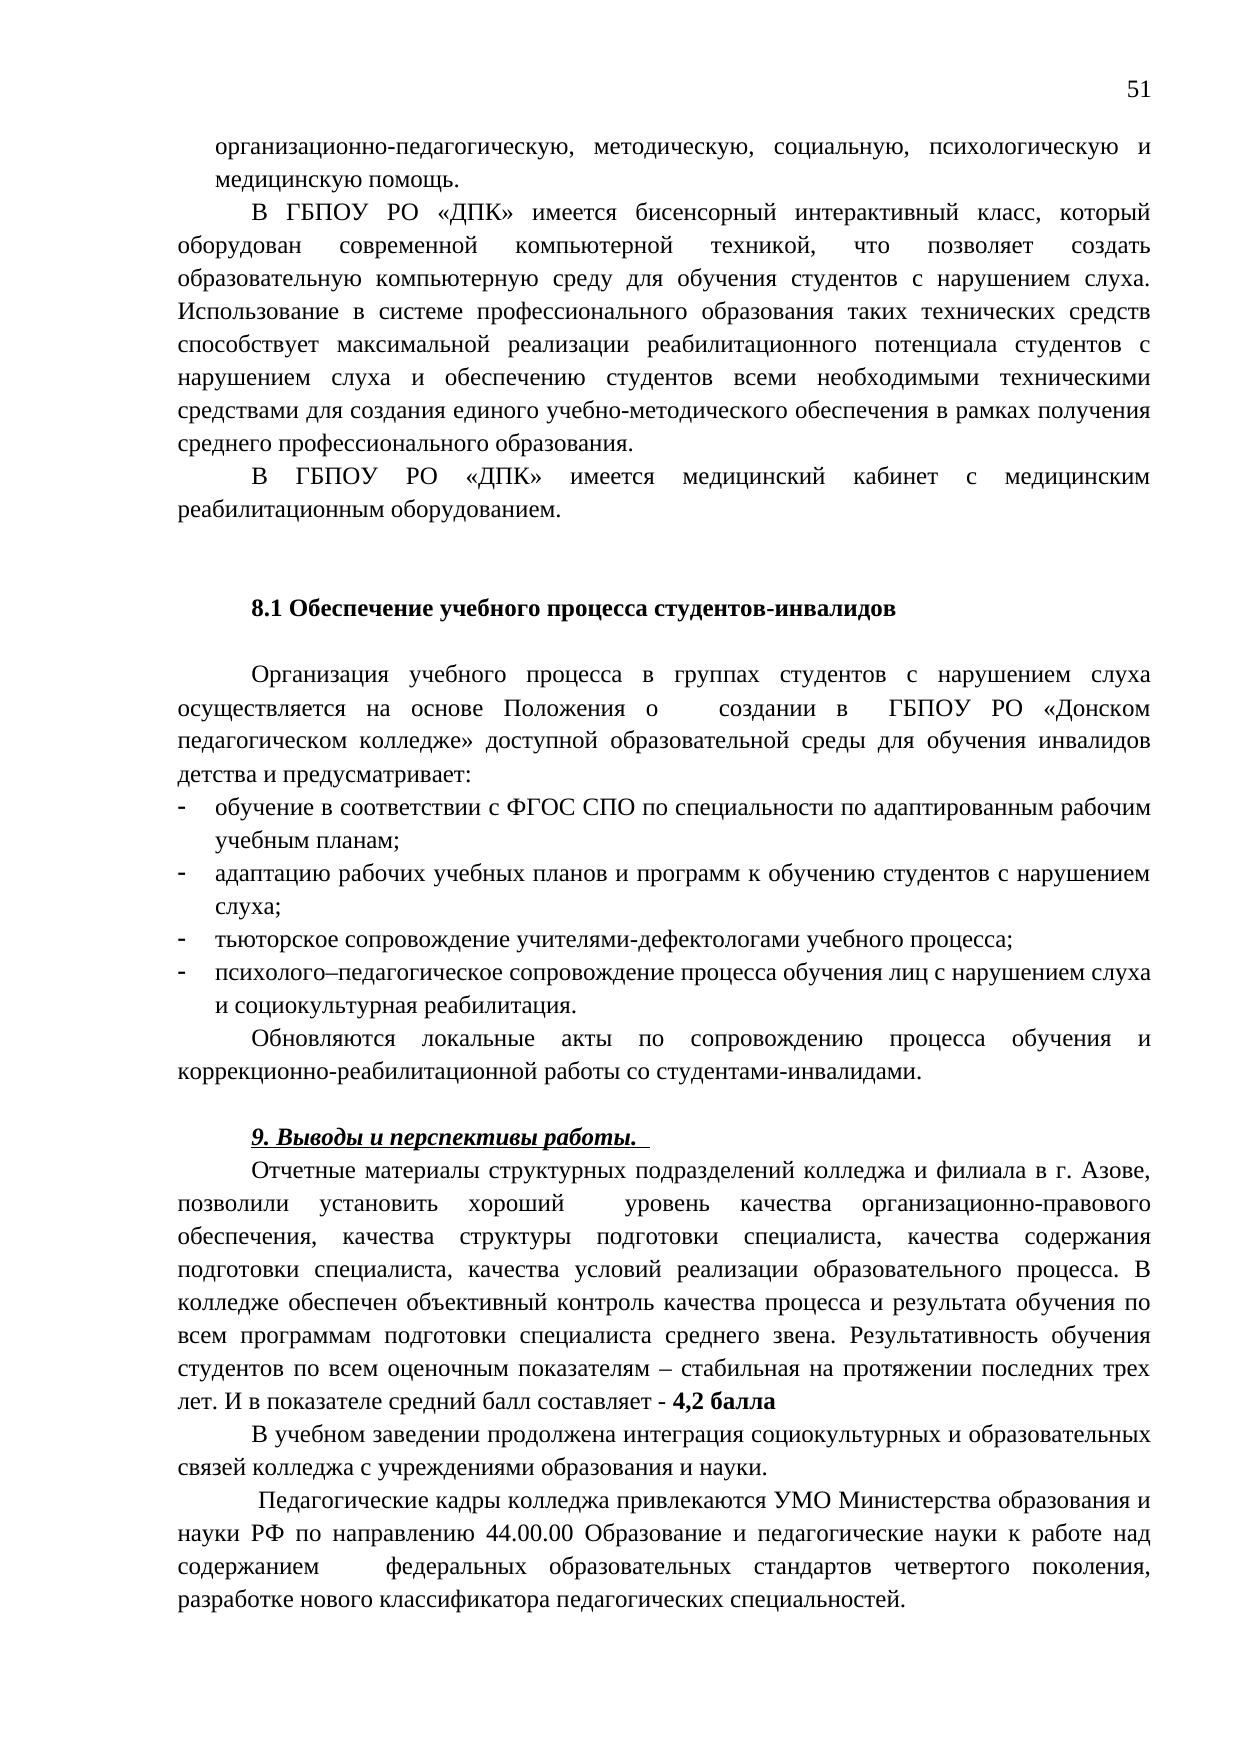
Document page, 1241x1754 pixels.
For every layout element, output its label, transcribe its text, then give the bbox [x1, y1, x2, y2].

list психолого–педагогическое сопровождение процесса обучения лиц с нарушением слуха и социокультурная реабилитация. [177, 957, 1152, 1018]
list тьюторское сопровождение учителями-дефектологами учебного процесса; [177, 924, 1152, 952]
text В ГБПОУ РО «ДПК» имеется бисенсорный интерактивный класс, который оборудован современной компьютерной техникой, что позволяет создать образовательную компьютерную среду для обучения студентов с нарушением слуха. Использование в системе профессионального образования таких технических средств способствует максимальной реализации реабилитационного потенциала студентов с нарушением слуха и обеспечению студентов всеми необходимыми техническими средствами для создания единого учебно-методического обеспечения в рамках получения среднего профессионального образования. [177, 197, 1152, 457]
text 9. Выводы и перспективы работы. [177, 1122, 1152, 1151]
list адаптацию рабочих учебных планов и программ к обучению студентов с нарушением слуха; [177, 858, 1152, 919]
text В учебном заведении продолжена интеграция социокультурных и образовательных связей колледжа с учреждениями образования и науки. [177, 1419, 1152, 1481]
text Педагогические кадры колледжа привлекаются УМО Министерства образования и науки РФ по направлению 44.00.00 Образование и педагогические науки к работе над содержанием федеральных образовательных стандартов четвертого поколения, разработке нового классификатора педагогических специальностей. [177, 1485, 1152, 1613]
list обучение в соответствии с ФГОС СПО по специальности по адаптированным рабочим учебным планам; [177, 792, 1152, 853]
text Организация учебного процесса в группах студентов с нарушением слуха осуществляется на основе Положения о создании в ГБПОУ РО «Донском педагогическом колледже» доступной образовательной среды для обучения инвалидов детства и предусматривает: [177, 659, 1152, 787]
text 8.1 Обеспечение учебного процесса студентов-инвалидов [177, 593, 1152, 622]
text Отчетные материалы структурных подразделений колледжа и филиала в г. Азове, позволили установить хороший уровень качества организационно-правового обеспечения, качества структуры подготовки специалиста, качества содержания подготовки специалиста, качества условий реализации образовательного процесса. В колледже обеспечен объективный контроль качества процесса и результата обучения по всем программам подготовки специалиста среднего звена. Результативность обучения студентов по всем оценочным показателям – стабильная на протяжении последних трех лет. И в показателе средний балл составляет - 4,2 балла [177, 1155, 1152, 1415]
text Обновляются локальные акты по сопровождению процесса обучения и коррекционно-реабилитационной работы со студентами-инвалидами. [177, 1023, 1152, 1084]
text В ГБПОУ РО «ДПК» имеется медицинский кабинет с медицинским реабилитационным оборудованием. [177, 461, 1152, 523]
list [177, 131, 1152, 193]
